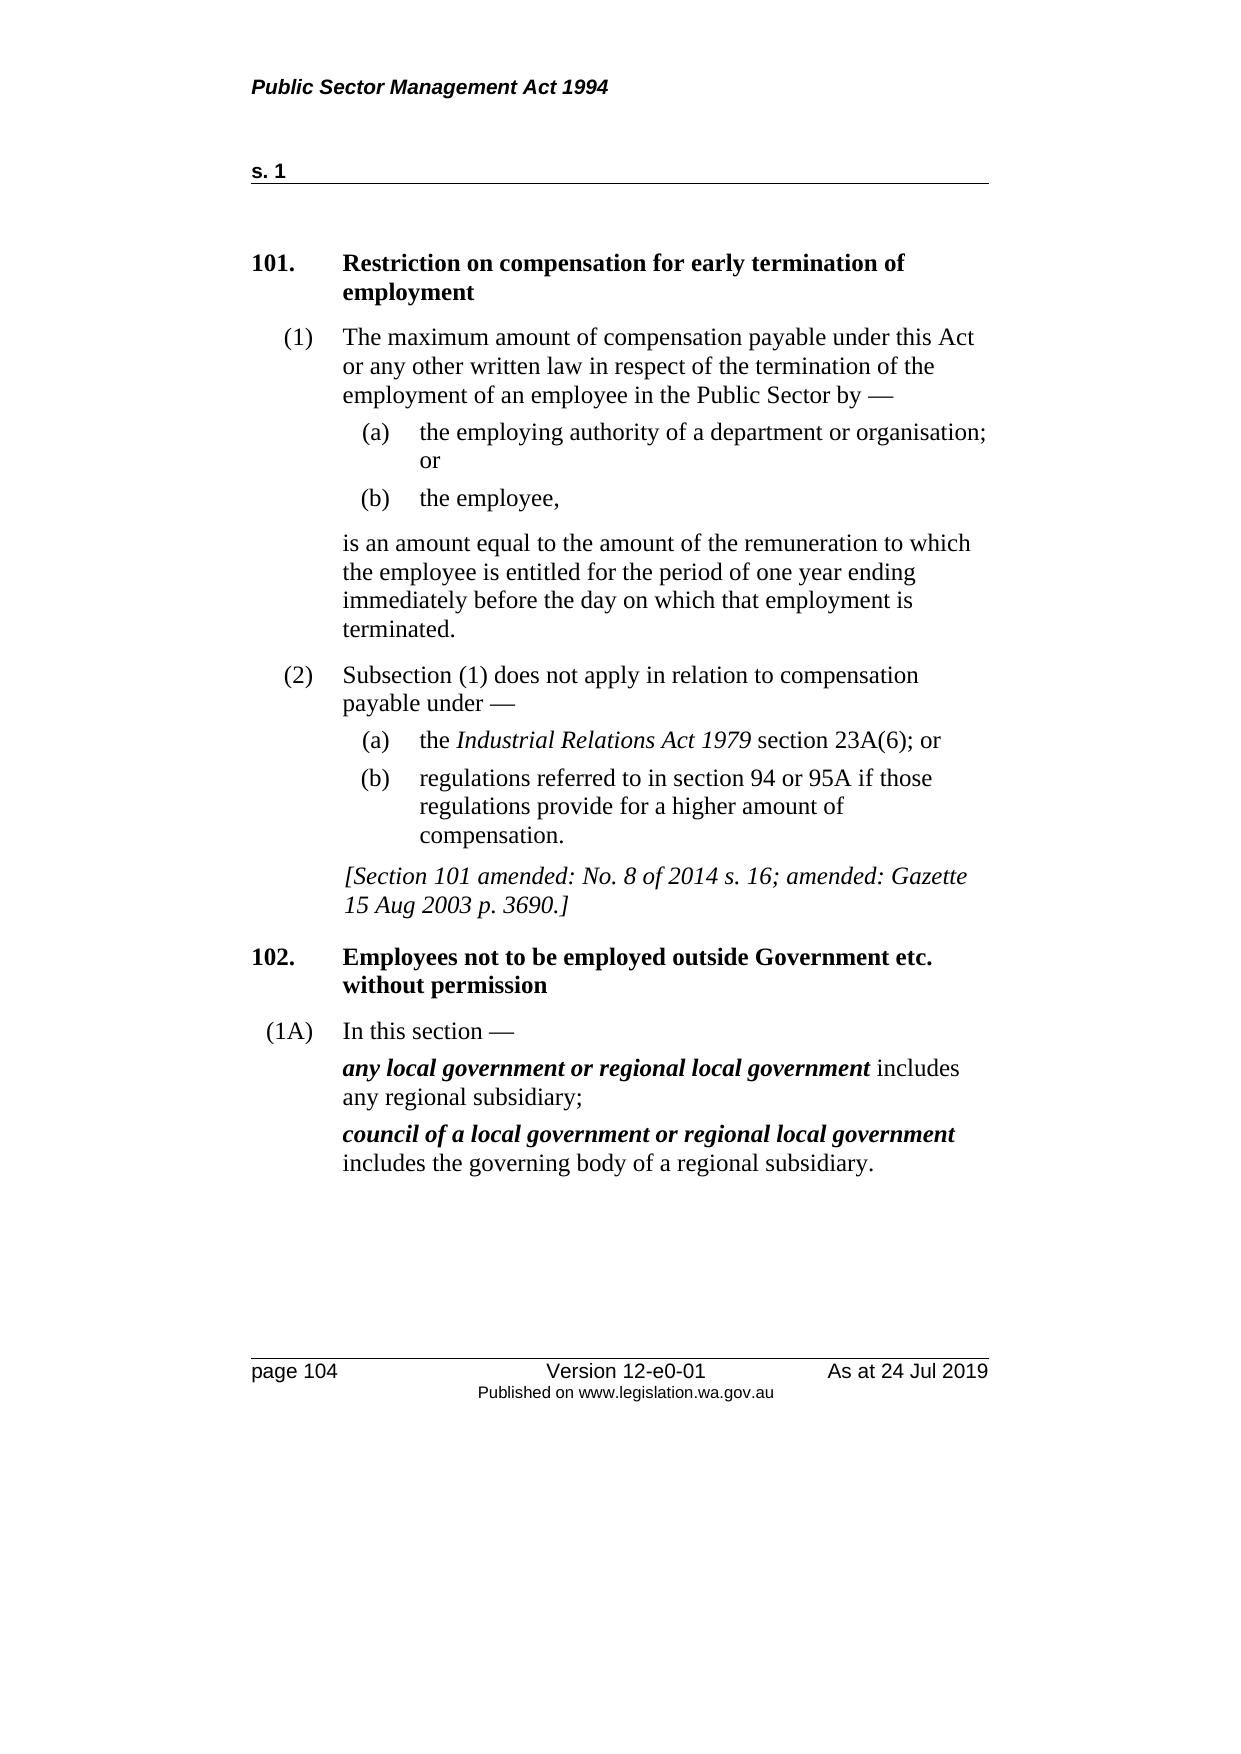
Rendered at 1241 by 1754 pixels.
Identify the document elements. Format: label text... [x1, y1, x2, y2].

text (1A) In this section — [251, 1016, 989, 1045]
text (2) Subsection (1) does not apply in relation to compensation payable under — [251, 660, 989, 717]
subtitle 101. Restriction on compensation for early termination of employment [251, 248, 989, 306]
text (a) the Industrial Relations Act 1979 section 23A(6); or [251, 726, 989, 754]
text any local government or regional local government includes any regional subsidiary; [251, 1053, 989, 1111]
text (1) The maximum amount of compensation payable under this Act or any other written law in respect of the termination of the employment of an employee in the Public Sector by — [251, 322, 989, 408]
subtitle 102. Employees not to be employed outside Government etc. without permission [251, 942, 989, 999]
text (a) the employing authority of a department or organisation; or [251, 417, 989, 474]
text council of a local government or regional local government includes the governing body of a regional subsidiary. [251, 1119, 989, 1176]
text (b) regulations referred to in section 94 or 95A if those regulations provide for a higher amount of compensation. [251, 763, 989, 849]
text (b) the employee, [251, 483, 989, 511]
text is an amount equal to the amount of the remuneration to which the employee is entitled for the period of one year ending immediately before the day on which that employment is terminated. [251, 528, 989, 643]
text [Section 101 amended: No. 8 of 2014 s. 16; amended: Gazette 15 Aug 2003 p. 3690.] [251, 861, 989, 919]
